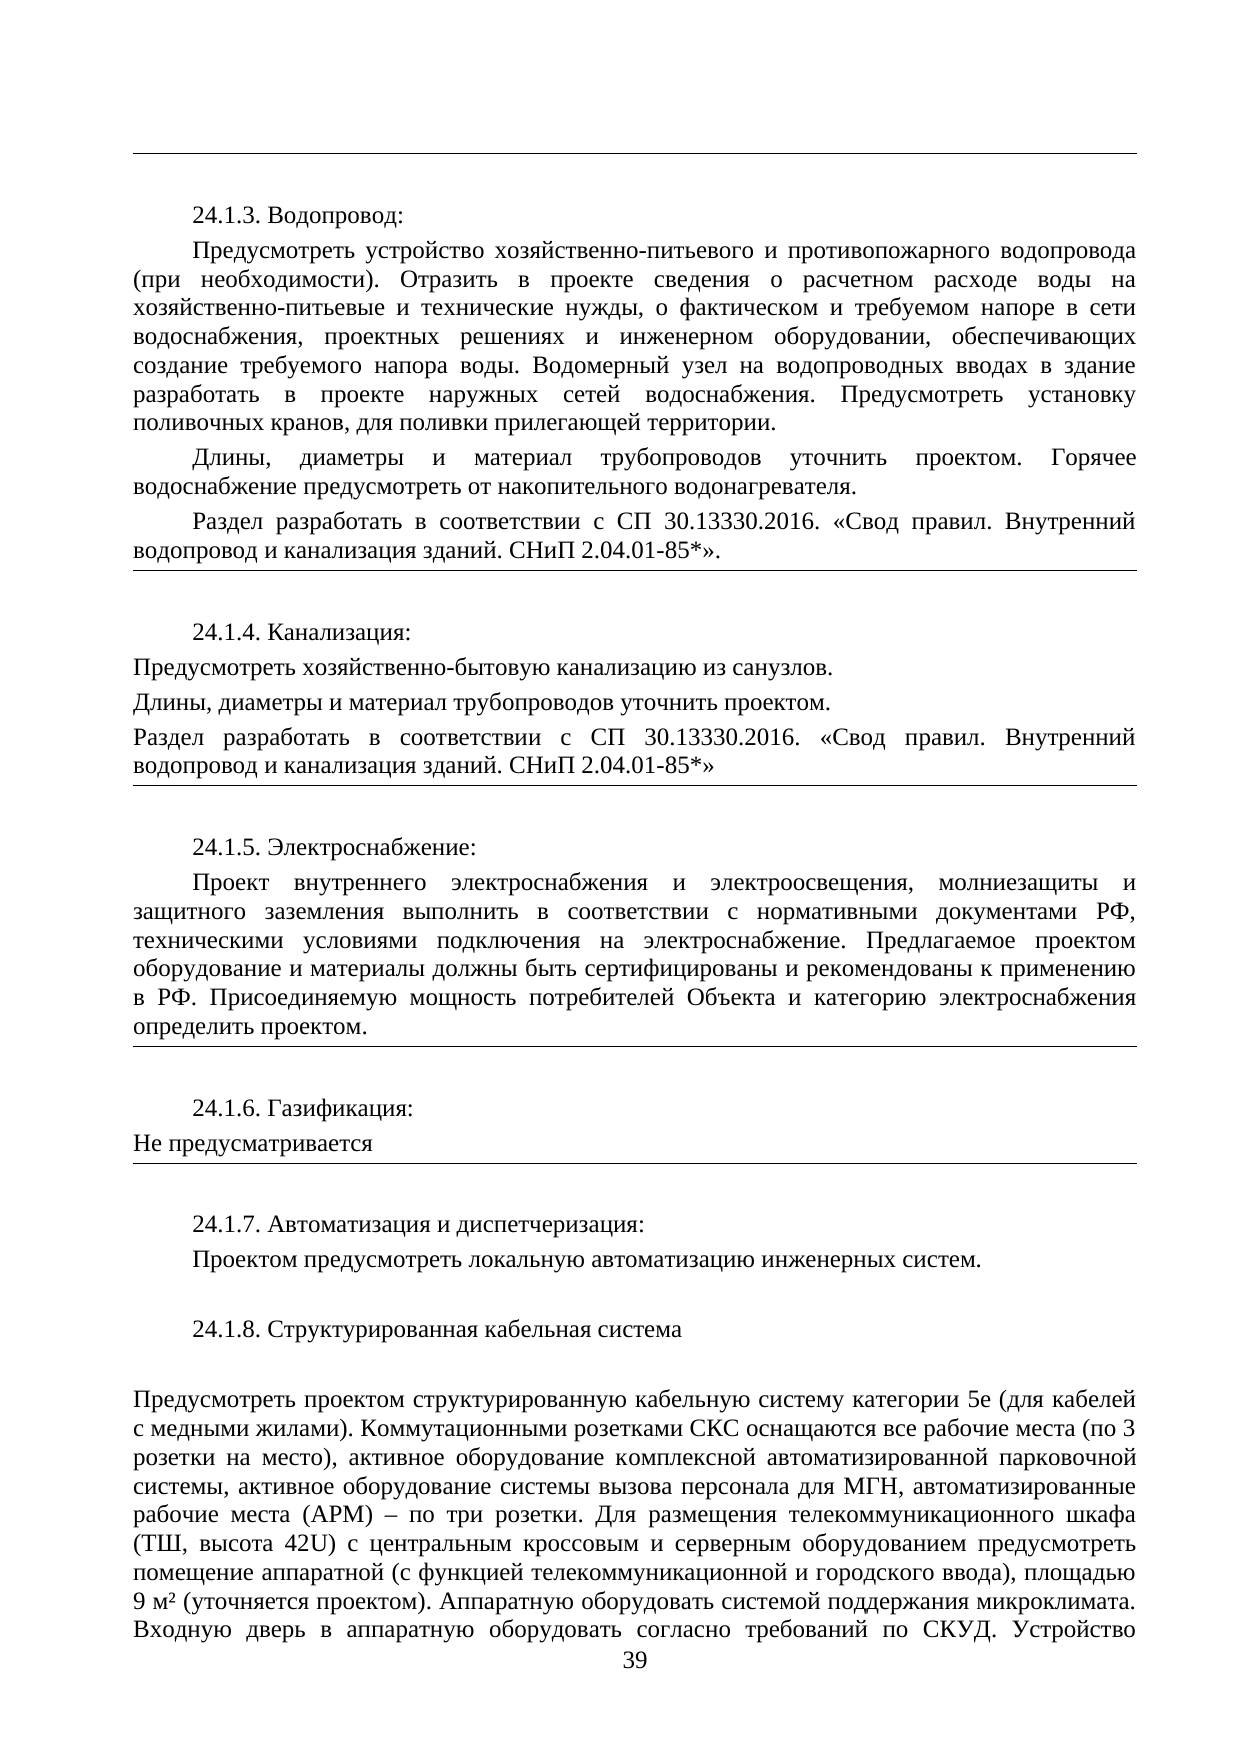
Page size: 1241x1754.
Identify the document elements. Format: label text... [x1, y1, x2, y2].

text Проект внутреннего электроснабжения и электроосвещения, молниезащиты и защитного заземления выполнить в соответствии с нормативными документами РФ, техническими условиями подключения на электроснабжение. Предлагаемое проектом оборудование и материалы должны быть сертифицированы и рекомендованы к применению в РФ. Присоединяемую мощность потребителей Объекта и категорию электроснабжения определить проектом. [133, 867, 1137, 1040]
text 24.1.6. Газификация: [133, 1093, 1137, 1121]
text Длины, диаметры и материал трубопроводов уточнить проектом. Горячее водоснабжение предусмотреть от накопительного водонагревателя. [133, 442, 1137, 500]
text Раздел разработать в соответствии с СП 30.13330.2016. «Свод правил. Внутренний водопровод и канализация зданий. СНиП 2.04.01-85*» [133, 722, 1137, 779]
text Предусмотреть устройство хозяйственно-питьевого и противопожарного водопровода (при необходимости). Отразить в проекте сведения о расчетном расходе воды на хозяйственно-питьевые и технические нужды, о фактическом и требуемом напоре в сети водоснабжения, проектных решениях и инженерном оборудовании, обеспечивающих создание требуемого напора воды. Водомерный узел на водопроводных вводах в здание разработать в проекте наружных сетей водоснабжения. Предусмотреть установку поливочных кранов, для поливки прилегающей территории. [133, 235, 1137, 436]
text Не предусматривается [133, 1128, 1137, 1156]
text 24.1.4. Канализация: [133, 617, 1137, 645]
text 24.1.8. Структурированная кабельная система [133, 1314, 1137, 1343]
text Длины, диаметры и материал трубопроводов уточнить проектом. [133, 687, 1137, 715]
text Проектом предусмотреть локальную автоматизацию инженерных систем. [133, 1244, 1137, 1273]
text Предусмотреть хозяйственно-бытовую канализацию из санузлов. [133, 652, 1137, 680]
text 24.1.7. Автоматизация и диспетчеризация: [133, 1209, 1137, 1238]
text 24.1.3. Водопровод: [133, 200, 1137, 229]
text Раздел разработать в соответствии с СП 30.13330.2016. «Свод правил. Внутренний водопровод и канализация зданий. СНиП 2.04.01-85*». [133, 506, 1137, 564]
text 24.1.5. Электроснабжение: [133, 832, 1137, 861]
